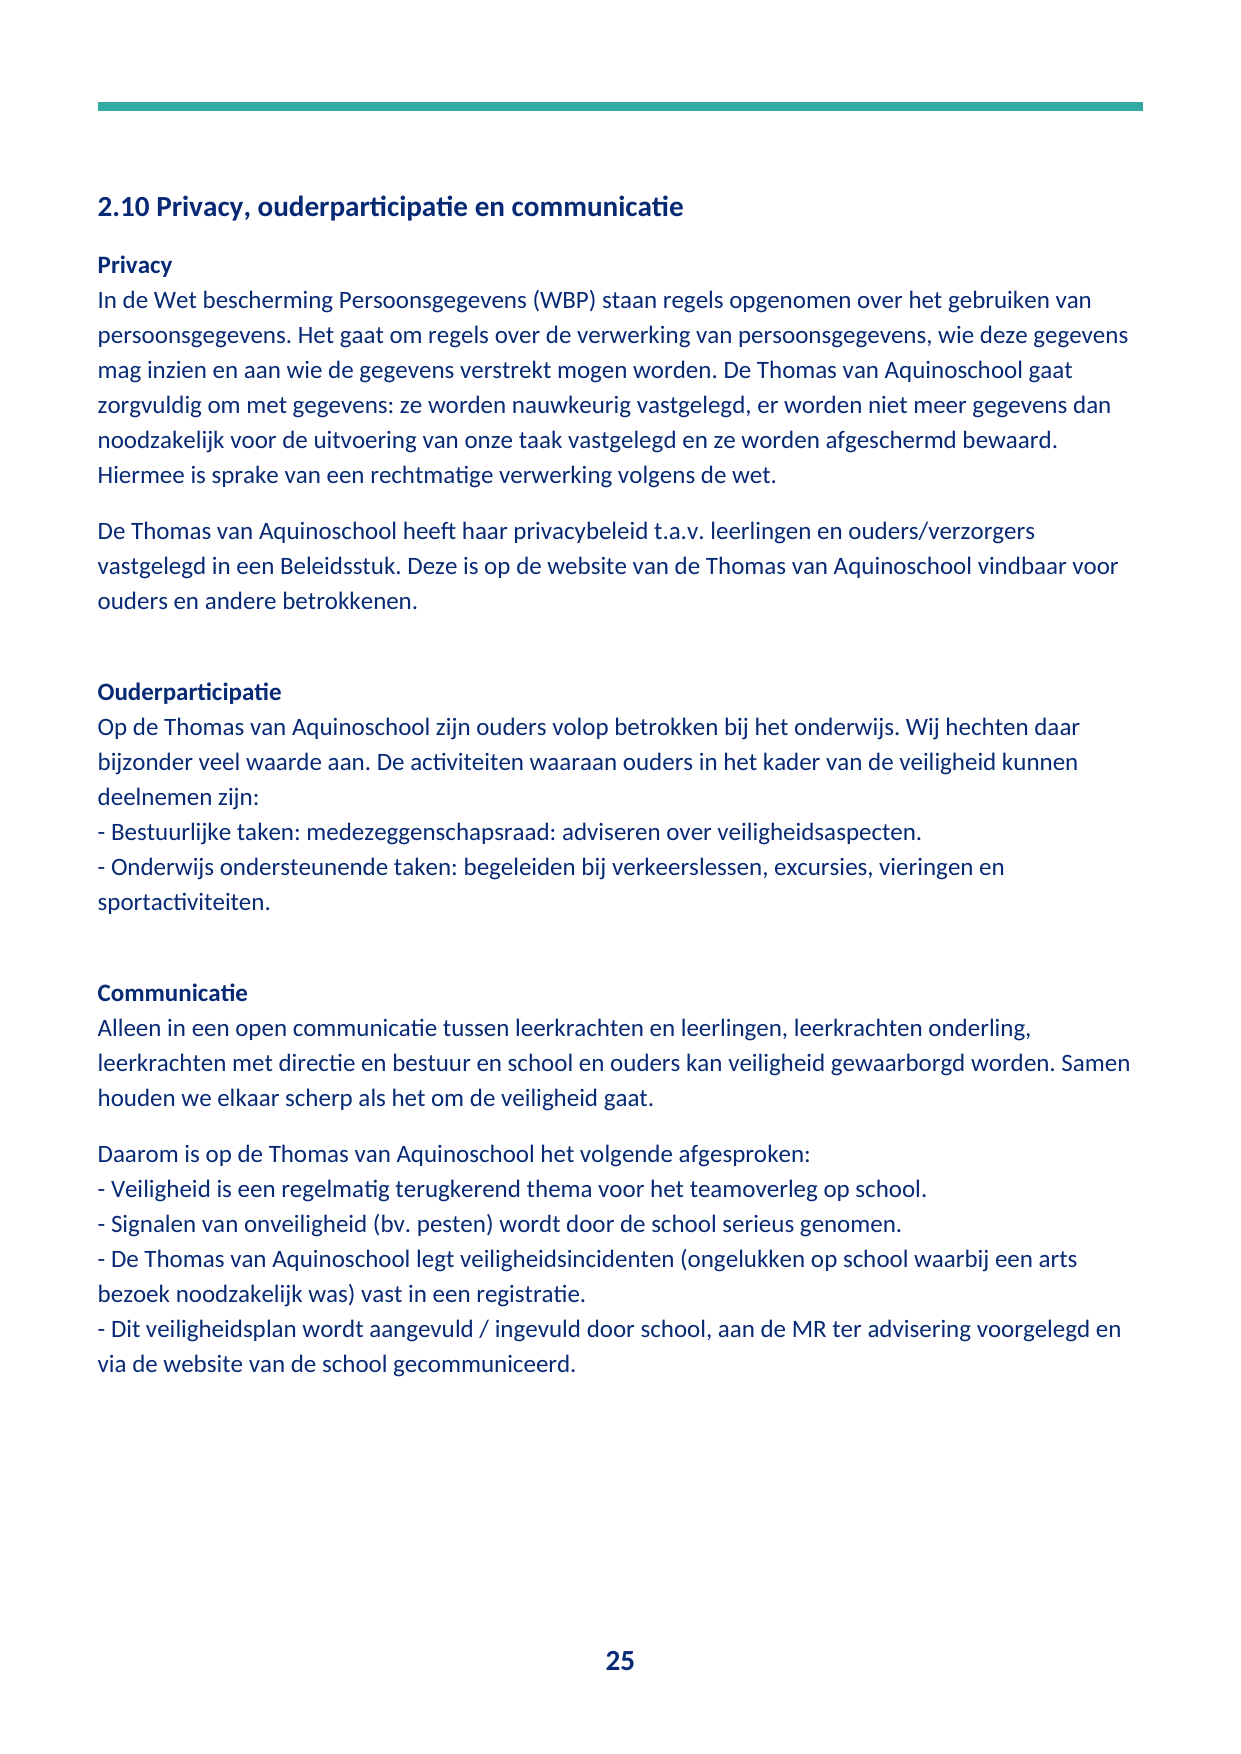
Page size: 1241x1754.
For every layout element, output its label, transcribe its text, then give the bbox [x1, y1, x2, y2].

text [97, 152, 1143, 223]
text Communicatie Alleen in een open communicatie tussen leerkrachten en leerlingen, leerkrachten onderling, leerkrachten met directie en bestuur en school en ouders kan veiligheid gewaarborgd worden. Samen houden we elkaar scherp als het om de veiligheid gaat. [97, 942, 1143, 1112]
text Privacy In de Wet bescherming Persoonsgegevens (WBP) staan regels opgenomen over het gebruiken van persoonsgegevens. Het gaat om regels over de verwerking van persoonsgegevens, wie deze gegevens mag inzien en aan wie de gegevens verstrekt mogen worden. De Thomas van Aquinoschool gaat zorgvuldig om met gegevens: ze worden nauwkeurig vastgelegd, er worden niet meer gegevens dan noodzakelijk voor de uitvoering van onze taak vastgelegd en ze worden afgeschermd bewaard. Hiermee is sprake van een rechtmatige verwerking volgens de wet. [97, 249, 1143, 490]
text Ouderparticipatie Op de Thomas van Aquinoschool zijn ouders volop betrokken bij het onderwijs. Wij hechten daar bijzonder veel waarde aan. De activiteiten waaraan ouders in het kader van de veiligheid kunnen deelnemen zijn: - Bestuurlijke taken: medezeggenschapsraad: adviseren over veiligheidsaspecten. - Onderwijs ondersteunende taken: begeleiden bij verkeerslessen, excursies, vieringen en sportactiviteiten. [97, 641, 1143, 917]
text De Thomas van Aquinoschool heeft haar privacybeleid t.a.v. leerlingen en ouders/verzorgers vastgelegd in een Beleidsstuk. Deze is op de website van de Thomas van Aquinoschool vindbaar voor ouders en andere betrokkenen. [97, 515, 1143, 616]
text Daarom is op de Thomas van Aquinoschool het volgende afgesproken: - Veiligheid is een regelmatig terugkerend thema voor het teamoverleg op school. - Signalen van onveiligheid (bv. pesten) wordt door de school serieus genomen. - De Thomas van Aquinoschool legt veiligheidsincidenten (ongelukken op school waarbij een arts bezoek noodzakelijk was) vast in een registratie. - Dit veiligheidsplan wordt aangevuld / ingevuld door school, aan de MR ter advisering voorgelegd en via de website van de school gecommuniceerd. [97, 1138, 1143, 1378]
